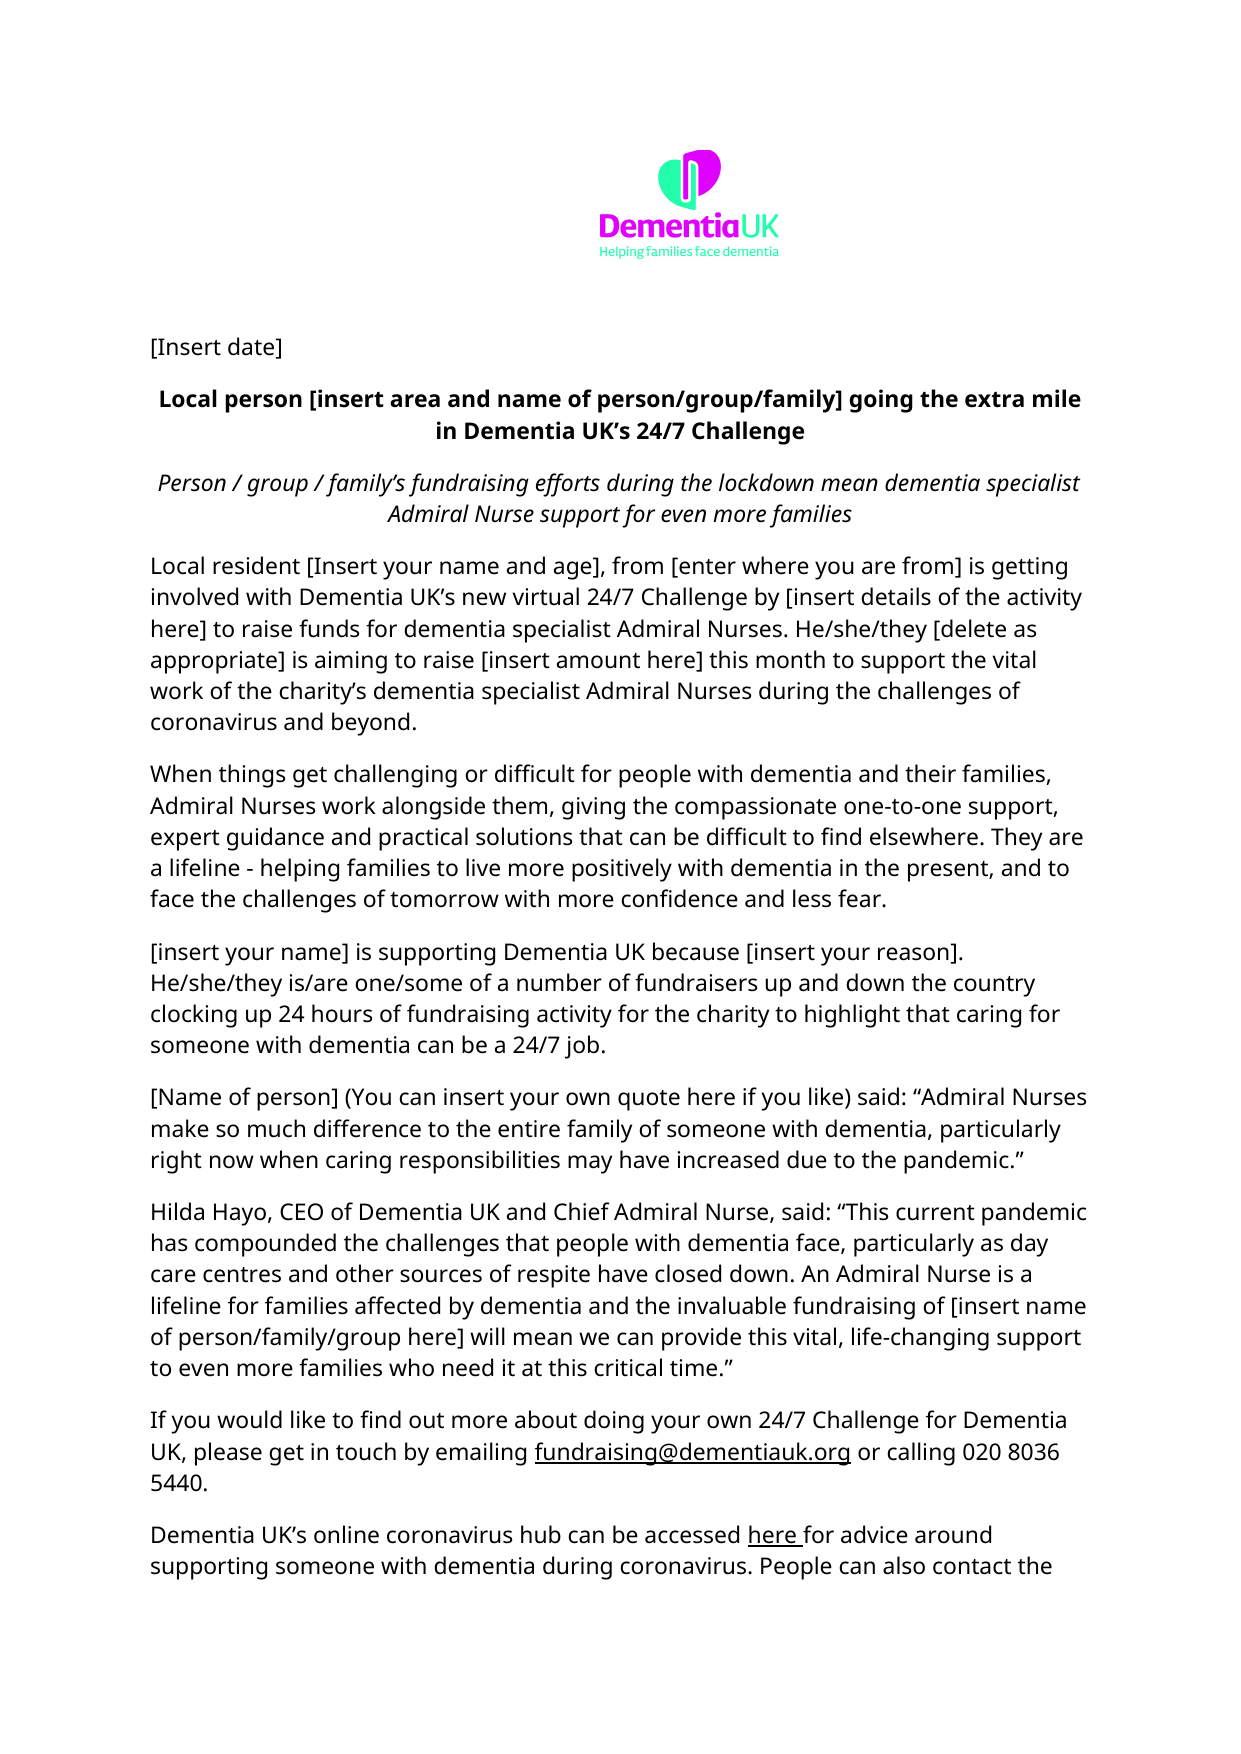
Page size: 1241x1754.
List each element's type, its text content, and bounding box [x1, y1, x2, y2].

text [Name of person] (You can insert your own quote here if you like) said: “Admiral Nurses make so much difference to the entire family of someone with dementia, particularly right now when caring responsibilities may have increased due to the pandemic.” [150, 1081, 1090, 1175]
text [Insert date] [150, 331, 1090, 363]
text [insert your name] is supporting Dementia UK because [insert your reason]. He/she/they is/are one/some of a number of fundraisers up and down the country clocking up 24 hours of fundraising activity for the charity to highlight that caring for someone with dementia can be a 24/7 job. [150, 936, 1090, 1061]
text Local resident [Insert your name and age], from [enter where you are from] is getting involved with Dementia UK’s new virtual 24/7 Challenge by [insert details of the activity here] to raise funds for dementia specialist Admiral Nurses. He/she/they [delete as appropriate] is aiming to raise [insert amount here] this month to support the vital work of the charity’s dementia specialist Admiral Nurses during the challenges of coronavirus and beyond. [150, 550, 1090, 738]
text If you would like to find out more about doing your own 24/7 Challenge for Dementia UK, please get in touch by emailing fundraising@dementiauk.org or calling 020 8036 5440. [150, 1404, 1090, 1498]
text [150, 1519, 1090, 1581]
text Hilda Hayo, CEO of Dementia UK and Chief Admiral Nurse, said: “This current pandemic has compounded the challenges that people with dementia face, particularly as day care centres and other sources of respite have closed down. An Admiral Nurse is a lifeline for families affected by dementia and the invaluable fundraising of [insert name of person/family/group here] will mean we can provide this vital, life-changing support to even more families who need it at this critical time.” [150, 1196, 1090, 1383]
text Local person [insert area and name of person/group/family] going the extra mile in Dementia UK’s 24/7 Challenge [150, 383, 1090, 446]
text Person / group / family’s fundraising efforts during the lockdown mean dementia specialist Admiral Nurse support for even more families [150, 467, 1090, 529]
text When things get challenging or difficult for people with dementia and their families, Admiral Nurses work alongside them, giving the compassionate one-to-one support, expert guidance and practical solutions that can be difficult to find elsewhere. They are a lifeline - helping families to live more positively with dementia in the present, and to face the challenges of tomorrow with more confidence and less fear. [150, 758, 1090, 915]
picture [600, 150, 779, 259]
